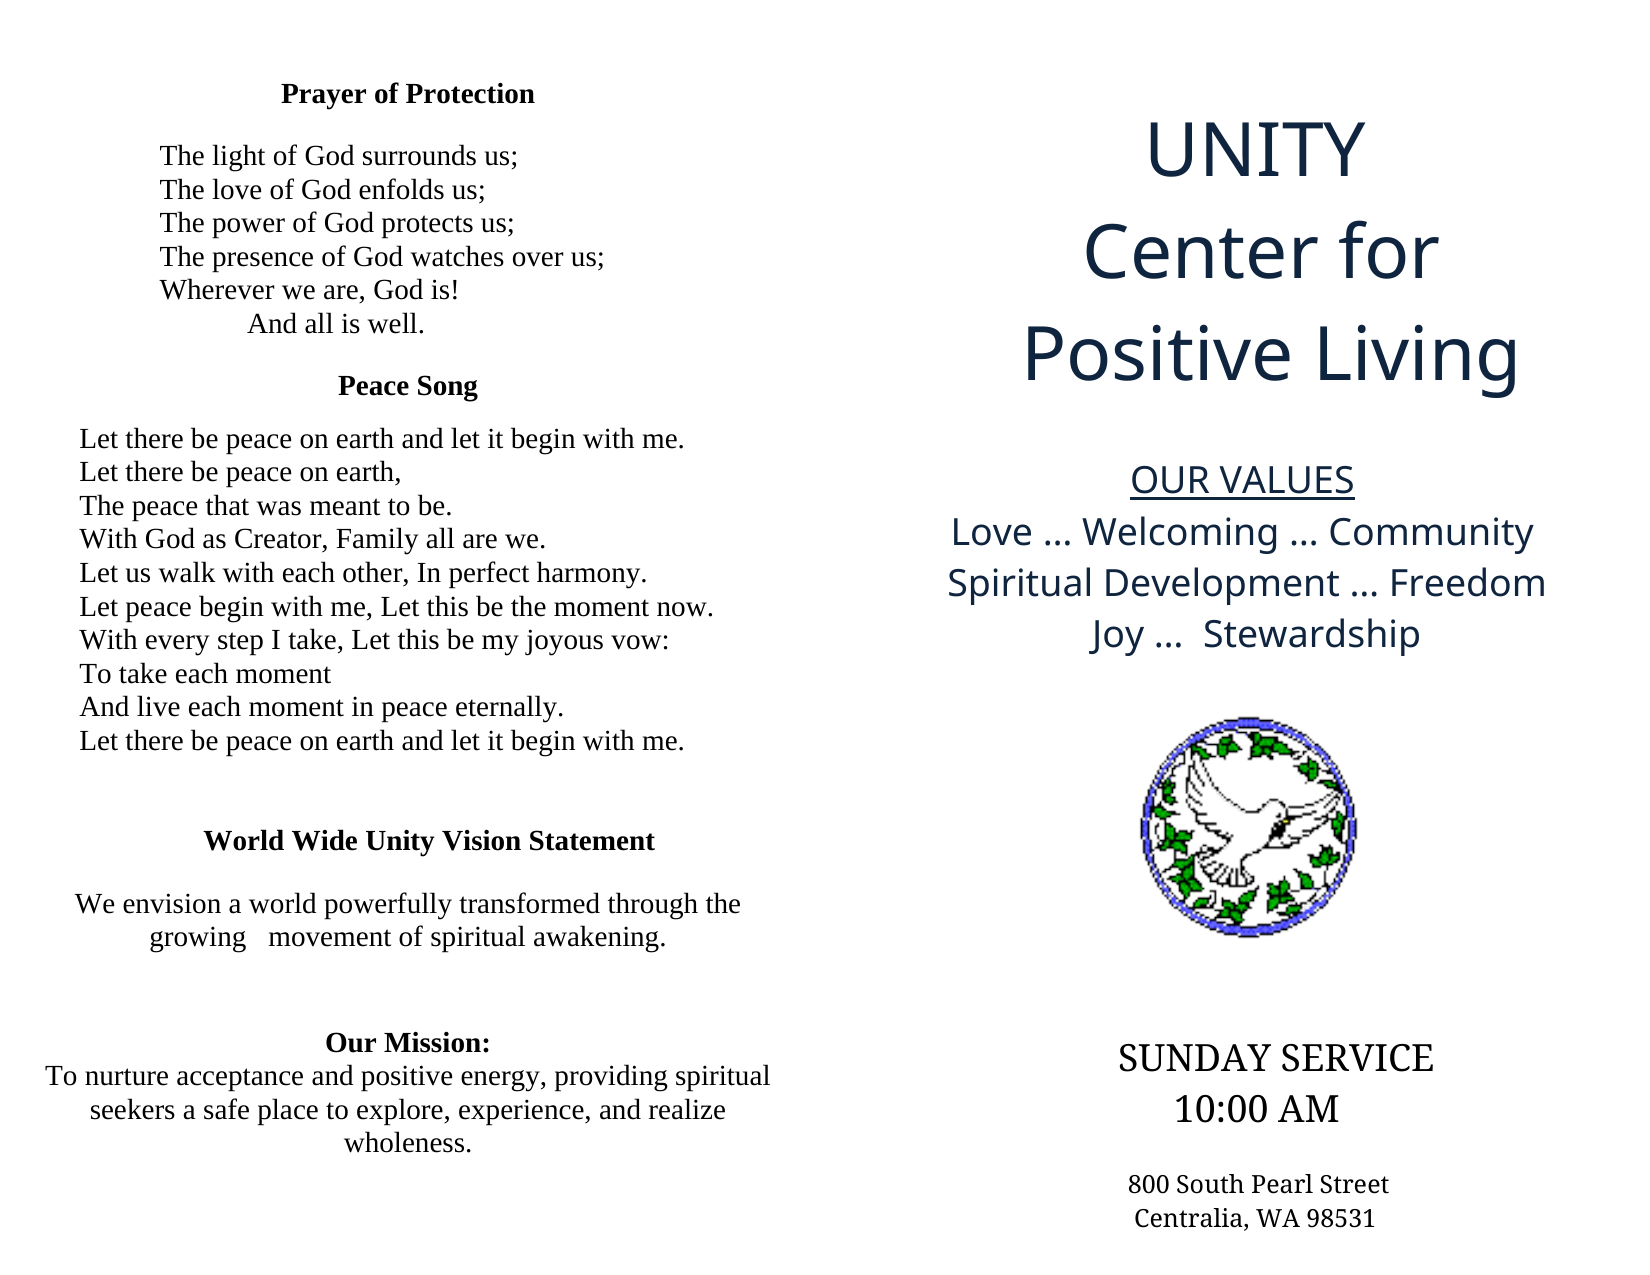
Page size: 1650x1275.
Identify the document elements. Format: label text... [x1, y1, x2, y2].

text Centralia, WA 98531 [862, 1201, 1622, 1235]
text World Wide Unity Vision Statement [28, 823, 787, 857]
text Joy … Stewardship [862, 607, 1622, 658]
text The peace that was meant to be. With God as Creator, Family all are we. Let us walk with each other, In perfect harmony. Let peace begin with me, Let this be the moment now. With every step I take, Let this be my joyous vow: To take each moment [28, 488, 787, 689]
text Spiritual Development … Freedom [862, 556, 1622, 607]
text 10:00 AM [862, 1082, 1622, 1133]
text Prayer of Protection [28, 76, 787, 109]
text We envision a world powerfully transformed through the growing movement of spiritual awakening. [28, 886, 787, 953]
text UNITY Center for [862, 96, 1622, 301]
text Love … Welcoming … Community [862, 505, 1622, 556]
text Peace Song [28, 368, 787, 402]
text Positive Living [862, 301, 1622, 403]
text And all is well. [28, 306, 780, 368]
text Our Mission: To nurture acceptance and positive energy, providing spiritual seekers a safe place to explore, experience, and realize wholeness. [28, 1025, 787, 1188]
picture [1110, 709, 1384, 940]
text SUNDAY SERVICE [862, 1031, 1622, 1082]
text 800 South Pearl Street [862, 1167, 1622, 1201]
text The light of God surrounds us; The love of God enfolds us; The power of God protects us; The presence of God watches over us; Wherever we are, God is! [28, 138, 780, 306]
text Let there be peace on earth and let it begin with me. Let there be peace on earth, [28, 421, 787, 488]
text And live each moment in peace eternally. Let there be peace on earth and let it begin with me. [28, 689, 787, 756]
text OUR VALUES [862, 403, 1622, 505]
